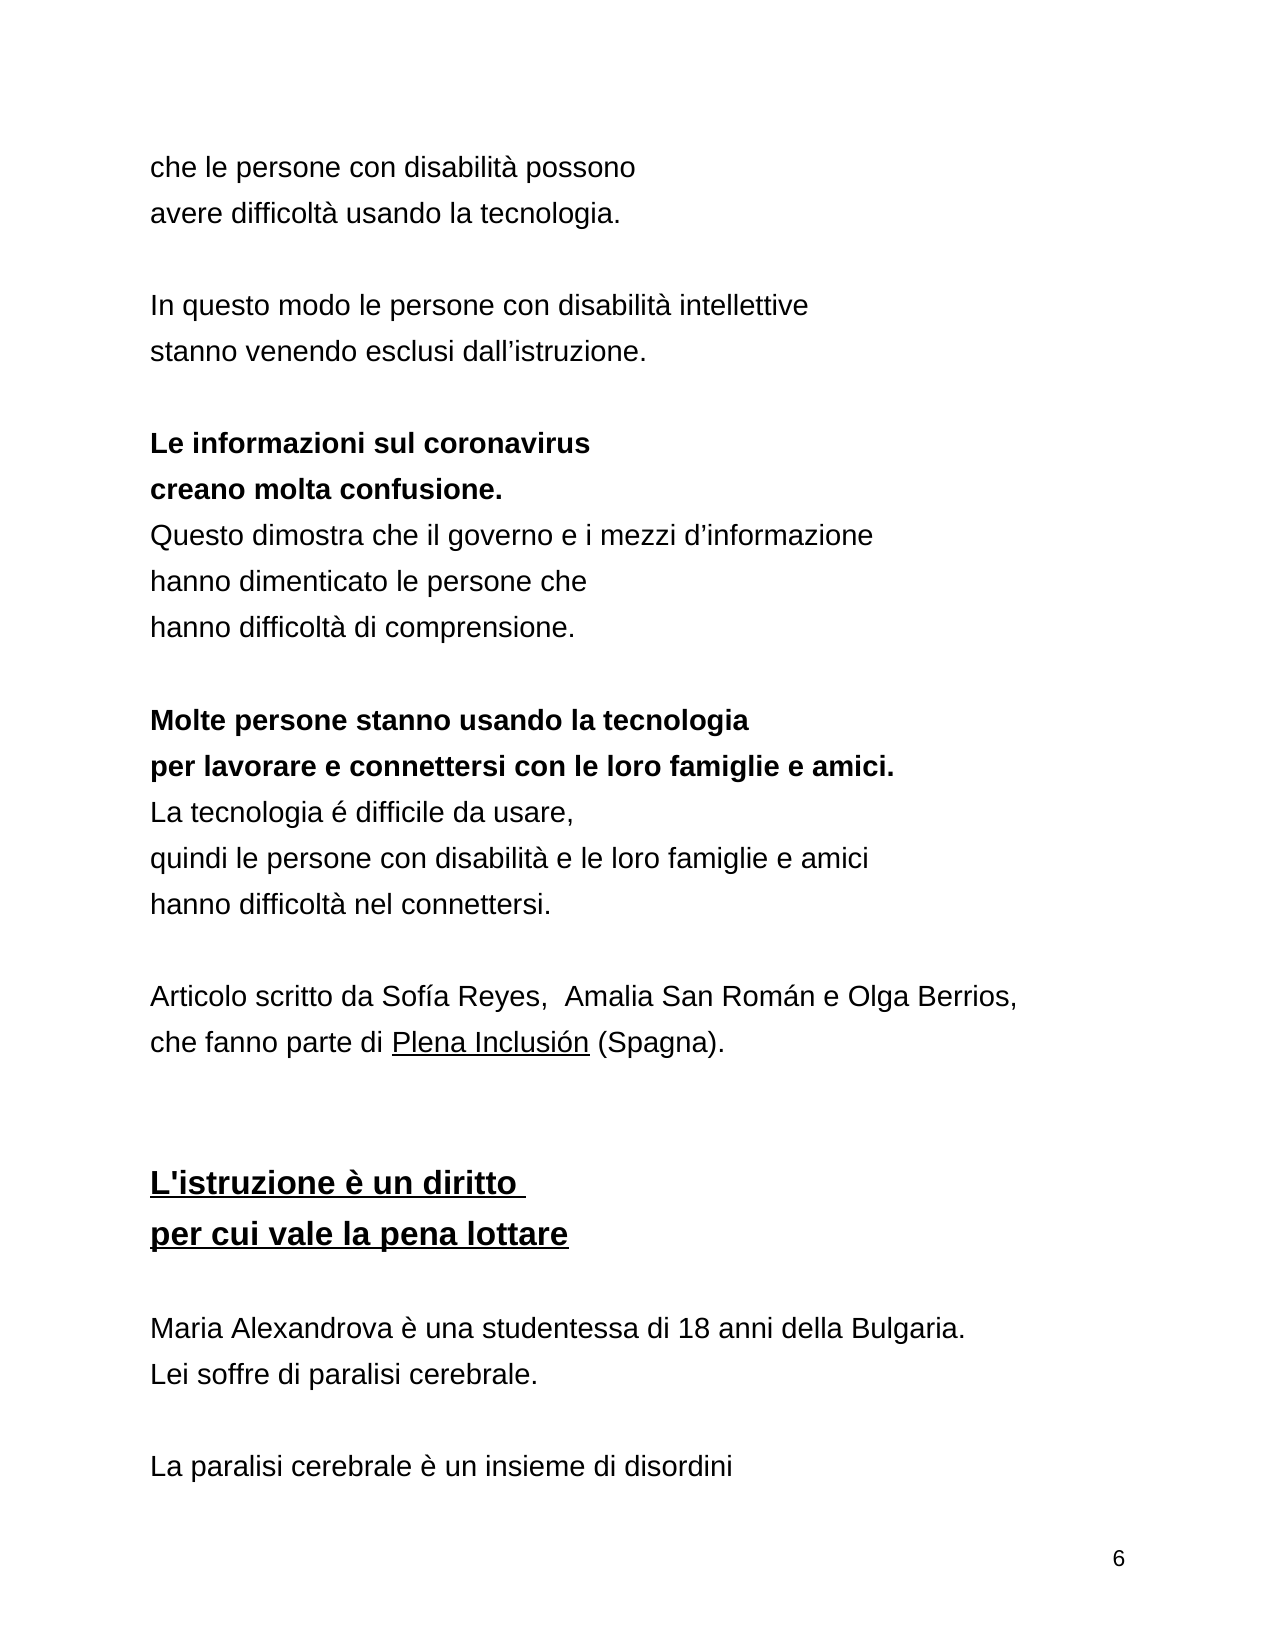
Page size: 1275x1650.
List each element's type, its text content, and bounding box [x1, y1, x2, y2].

text La paralisi cerebrale è un insieme di disordini [150, 1449, 1125, 1482]
text La tecnologia é difficile da usare, [150, 794, 1125, 828]
text In questo modo le persone con disabilità intellettive [150, 288, 1125, 322]
text che fanno parte di Plena Inclusión (Spagna). [150, 1025, 1125, 1058]
text hanno dimenticato le persone che [150, 564, 1125, 598]
text Molte persone stanno usando la tecnologia [150, 702, 1125, 736]
text quindi le persone con disabilità e le loro famiglie e amici [150, 841, 1125, 874]
text hanno difficoltà di comprensione. [150, 610, 1125, 644]
text che le persone con disabilità possono [150, 150, 1125, 183]
text Articolo scritto da Sofía Reyes, Amalia San Román e Olga Berrios, [150, 979, 1125, 1012]
text stanno venendo esclusi dall’istruzione. [150, 334, 1125, 368]
text per lavorare e connettersi con le loro famiglie e amici. [150, 748, 1125, 782]
text Questo dimostra che il governo e i mezzi d’informazione [150, 518, 1125, 552]
text avere difficoltà usando la tecnologia. [150, 196, 1125, 229]
text creano molta confusione. [150, 472, 1125, 506]
text Lei soffre di paralisi cerebrale. [150, 1357, 1125, 1390]
text Le informazioni sul coronavirus [150, 426, 1125, 460]
text per cui vale la pena lottare [150, 1214, 1125, 1252]
text L'istruzione è un diritto [150, 1163, 1125, 1201]
text Maria Alexandrova è una studentessa di 18 anni della Bulgaria. [150, 1311, 1125, 1344]
text hanno difficoltà nel connettersi. [150, 887, 1125, 920]
